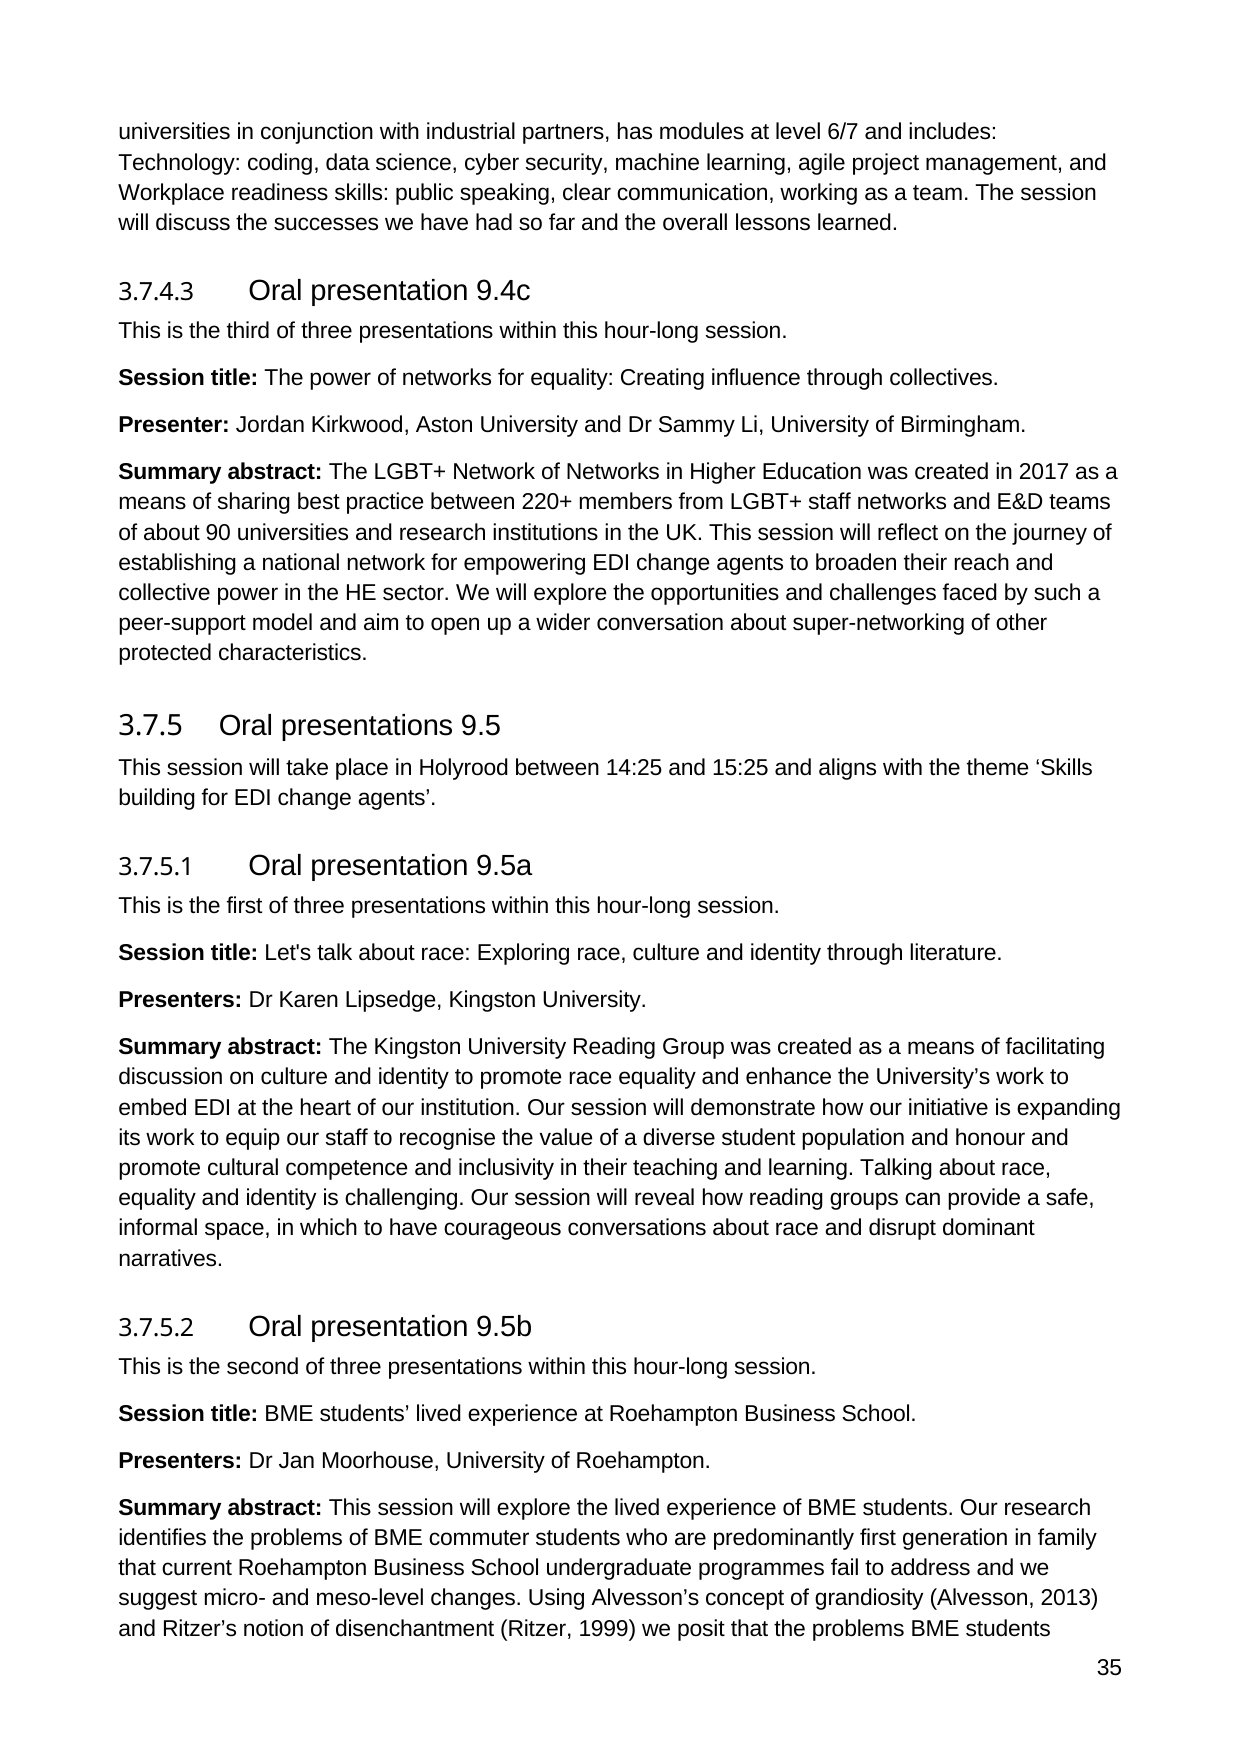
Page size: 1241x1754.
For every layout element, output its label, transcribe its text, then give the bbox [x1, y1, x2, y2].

text Presenters: Dr Jan Moorhouse, University of Roehampton. [118, 1447, 1122, 1473]
text This is the second of three presentations within this hour-long session. [118, 1353, 1122, 1379]
text Session title: The power of networks for equality: Creating influence through collectives. [118, 364, 1122, 391]
text Session title: Let's talk about race: Exploring race, culture and identity through literature. [118, 939, 1122, 966]
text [118, 1494, 1122, 1641]
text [118, 118, 1122, 235]
text Presenters: Dr Karen Lipsedge, Kingston University. [118, 986, 1122, 1012]
text Summary abstract: The LGBT+ Network of Networks in Higher Education was created in 2017 as a means of sharing best practice between 220+ members from LGBT+ staff networks and E&D teams of about 90 universities and research institutions in the UK. This session will reflect on the journey of establishing a national network for empowering EDI change agents to broaden their reach and collective power in the HE sector. We will explore the opportunities and challenges faced by such a peer-support model and aim to open up a wider conversation about super-networking of other protected characteristics. [118, 458, 1122, 666]
subtitle Oral presentation 9.4c [118, 273, 1122, 308]
subtitle Oral presentation 9.5b [118, 1309, 1122, 1344]
subtitle Oral presentation 9.5a [118, 848, 1122, 883]
text This is the first of three presentations within this hour-long session. [118, 892, 1122, 919]
text Summary abstract: The Kingston University Reading Group was created as a means of facilitating discussion on culture and identity to promote race equality and enhance the University’s work to embed EDI at the heart of our institution. Our session will demonstrate how our initiative is expanding its work to equip our staff to recognise the value of a diverse student population and honour and promote cultural competence and inclusivity in their teaching and learning. Talking about race, equality and identity is challenging. Our session will reveal how reading groups can provide a safe, informal space, in which to have courageous conversations about race and disrupt dominant narratives. [118, 1033, 1122, 1271]
text Presenter: Jordan Kirkwood, Aston University and Dr Sammy Li, University of Birmingham. [118, 411, 1122, 437]
text This session will take place in Holyrood between 14:25 and 15:25 and aligns with the theme ‘Skills building for EDI change agents’. [118, 754, 1122, 810]
subtitle Oral presentations 9.5 [118, 704, 1122, 743]
text Session title: BME students’ lived experience at Roehampton Business School. [118, 1400, 1122, 1426]
text This is the third of three presentations within this hour-long session. [118, 317, 1122, 344]
